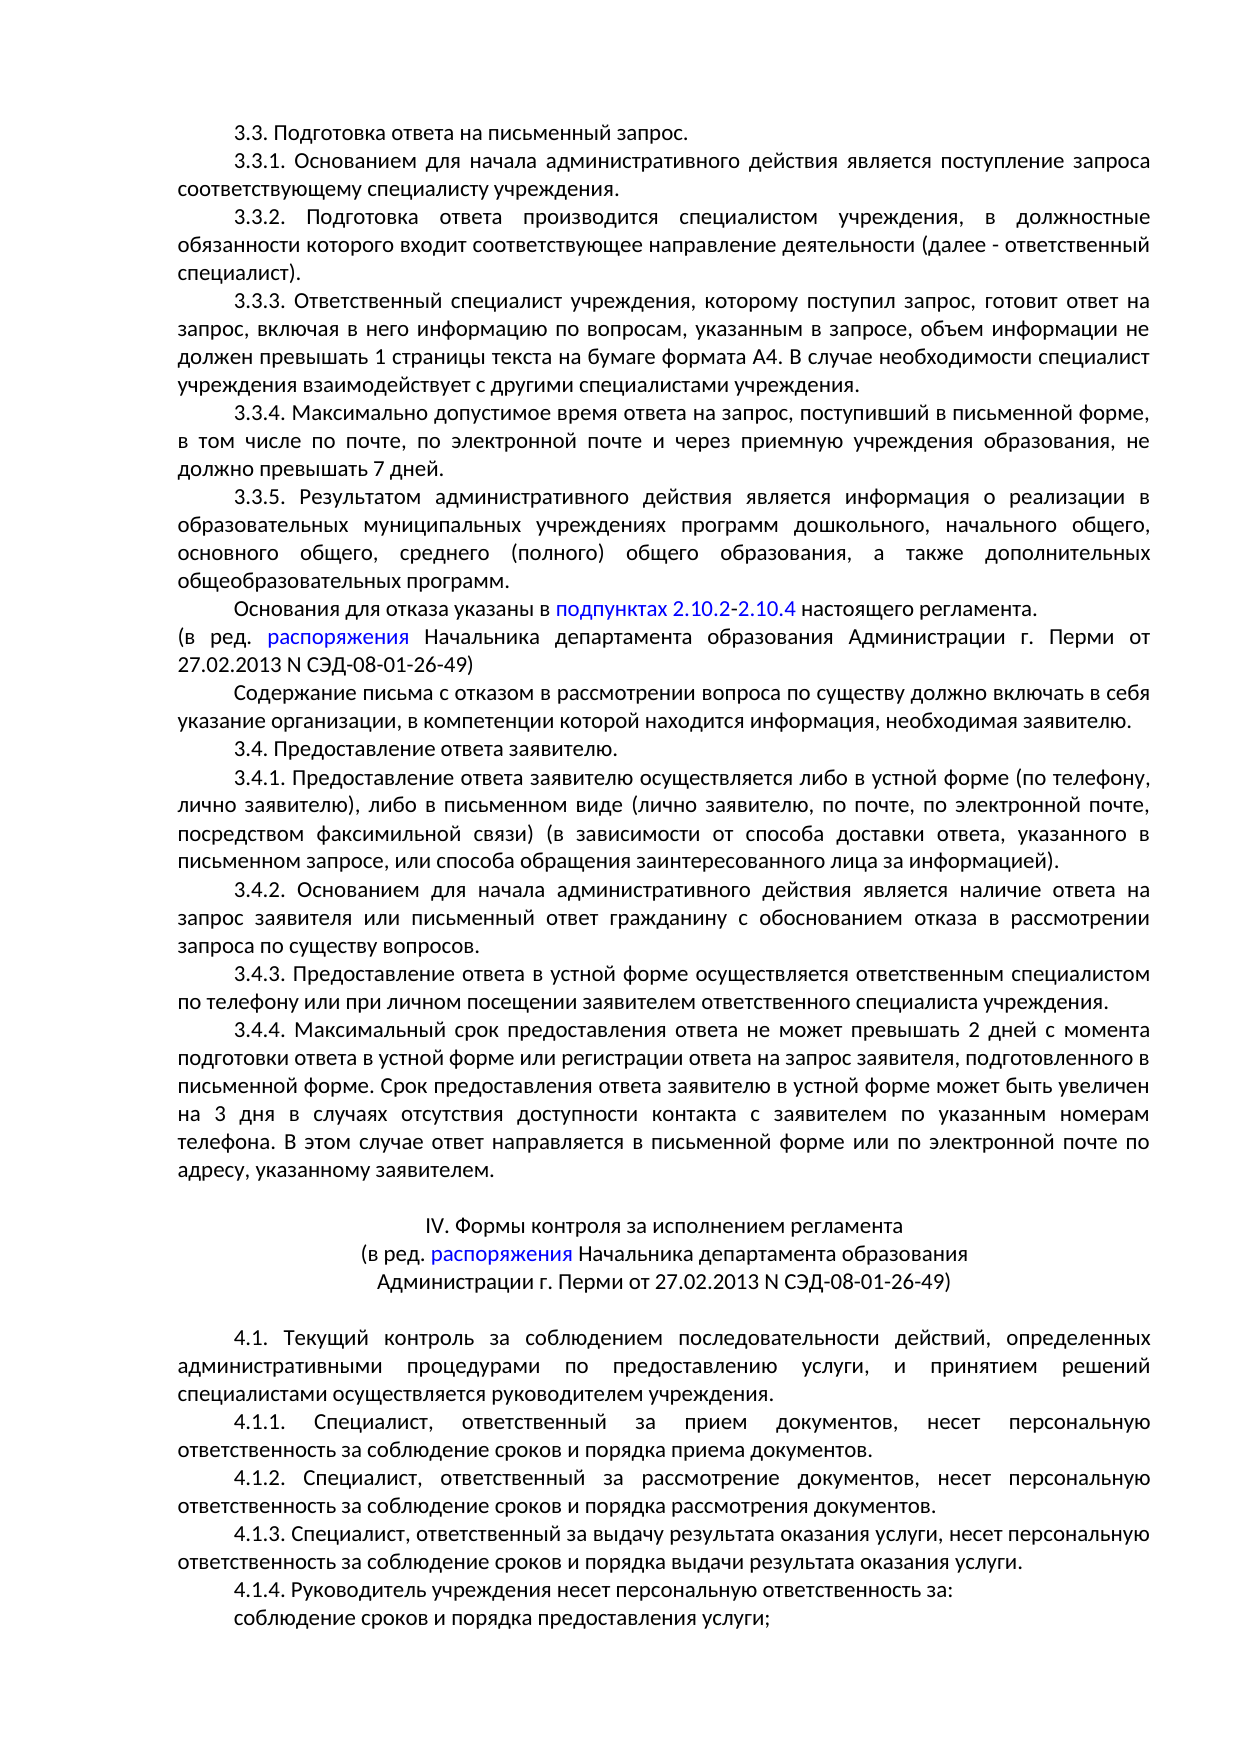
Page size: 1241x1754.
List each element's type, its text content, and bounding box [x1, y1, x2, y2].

text 3.4.1. Предоставление ответа заявителю осуществляется либо в устной форме (по телефону, лично заявителю), либо в письменном виде (лично заявителю, по почте, по электронной почте, посредством факсимильной связи) (в зависимости от способа доставки ответа, указанного в письменном запросе, или способа обращения заинтересованного лица за информацией). [177, 763, 1152, 875]
text (в ред. распоряжения Начальника департамента образования Администрации г. Перми от 27.02.2013 N СЭД-08-01-26-49) [177, 622, 1152, 678]
text 4.1.1. Специалист, ответственный за прием документов, несет персональную ответственность за соблюдение сроков и порядка приема документов. [177, 1407, 1152, 1463]
text 3.4.2. Основанием для начала административного действия является наличие ответа на запрос заявителя или письменный ответ гражданину с обоснованием отказа в рассмотрении запроса по существу вопросов. [177, 875, 1152, 959]
text 3.3.4. Максимально допустимое время ответа на запрос, поступивший в письменной форме, в том числе по почте, по электронной почте и через приемную учреждения образования, не должно превышать 7 дней. [177, 398, 1152, 482]
text Содержание письма с отказом в рассмотрении вопроса по существу должно включать в себя указание организации, в компетенции которой находится информация, необходимая заявителю. [177, 678, 1152, 734]
text 3.3. Подготовка ответа на письменный запрос. [177, 118, 1152, 146]
text 4.1. Текущий контроль за соблюдением последовательности действий, определенных административными процедурами по предоставлению услуги, и принятием решений специалистами осуществляется руководителем учреждения. [177, 1323, 1152, 1407]
text 3.3.1. Основанием для начала административного действия является поступление запроса соответствующему специалисту учреждения. [177, 146, 1152, 202]
text 3.3.5. Результатом административного действия является информация о реализации в образовательных муниципальных учреждениях программ дошкольного, начального общего, основного общего, среднего (полного) общего образования, а также дополнительных общеобразовательных программ. [177, 482, 1152, 594]
text соблюдение сроков и порядка предоставления услуги; [177, 1603, 1152, 1631]
text Администрации г. Перми от 27.02.2013 N СЭД-08-01-26-49) [177, 1267, 1152, 1295]
text 3.4.4. Максимальный срок предоставления ответа не может превышать 2 дней с момента подготовки ответа в устной форме или регистрации ответа на запрос заявителя, подготовленного в письменной форме. Срок предоставления ответа заявителю в устной форме может быть увеличен на 3 дня в случаях отсутствия доступности контакта с заявителем по указанным номерам телефона. В этом случае ответ направляется в письменной форме или по электронной почте по адресу, указанному заявителем. [177, 1015, 1152, 1183]
text 4.1.4. Руководитель учреждения несет персональную ответственность за: [177, 1575, 1152, 1603]
text IV. Формы контроля за исполнением регламента [177, 1211, 1152, 1239]
text 4.1.2. Специалист, ответственный за рассмотрение документов, несет персональную ответственность за соблюдение сроков и порядка рассмотрения документов. [177, 1463, 1152, 1519]
text Основания для отказа указаны в подпунктах 2.10.2-2.10.4 настоящего регламента. [177, 594, 1152, 622]
text 4.1.3. Специалист, ответственный за выдачу результата оказания услуги, несет персональную ответственность за соблюдение сроков и порядка выдачи результата оказания услуги. [177, 1519, 1152, 1575]
text (в ред. распоряжения Начальника департамента образования [177, 1239, 1152, 1267]
text 3.4.3. Предоставление ответа в устной форме осуществляется ответственным специалистом по телефону или при личном посещении заявителем ответственного специалиста учреждения. [177, 959, 1152, 1015]
text 3.4. Предоставление ответа заявителю. [177, 734, 1152, 763]
text 3.3.3. Ответственный специалист учреждения, которому поступил запрос, готовит ответ на запрос, включая в него информацию по вопросам, указанным в запросе, объем информации не должен превышать 1 страницы текста на бумаге формата А4. В случае необходимости специалист учреждения взаимодействует с другими специалистами учреждения. [177, 286, 1152, 398]
text 3.3.2. Подготовка ответа производится специалистом учреждения, в должностные обязанности которого входит соответствующее направление деятельности (далее - ответственный специалист). [177, 202, 1152, 286]
